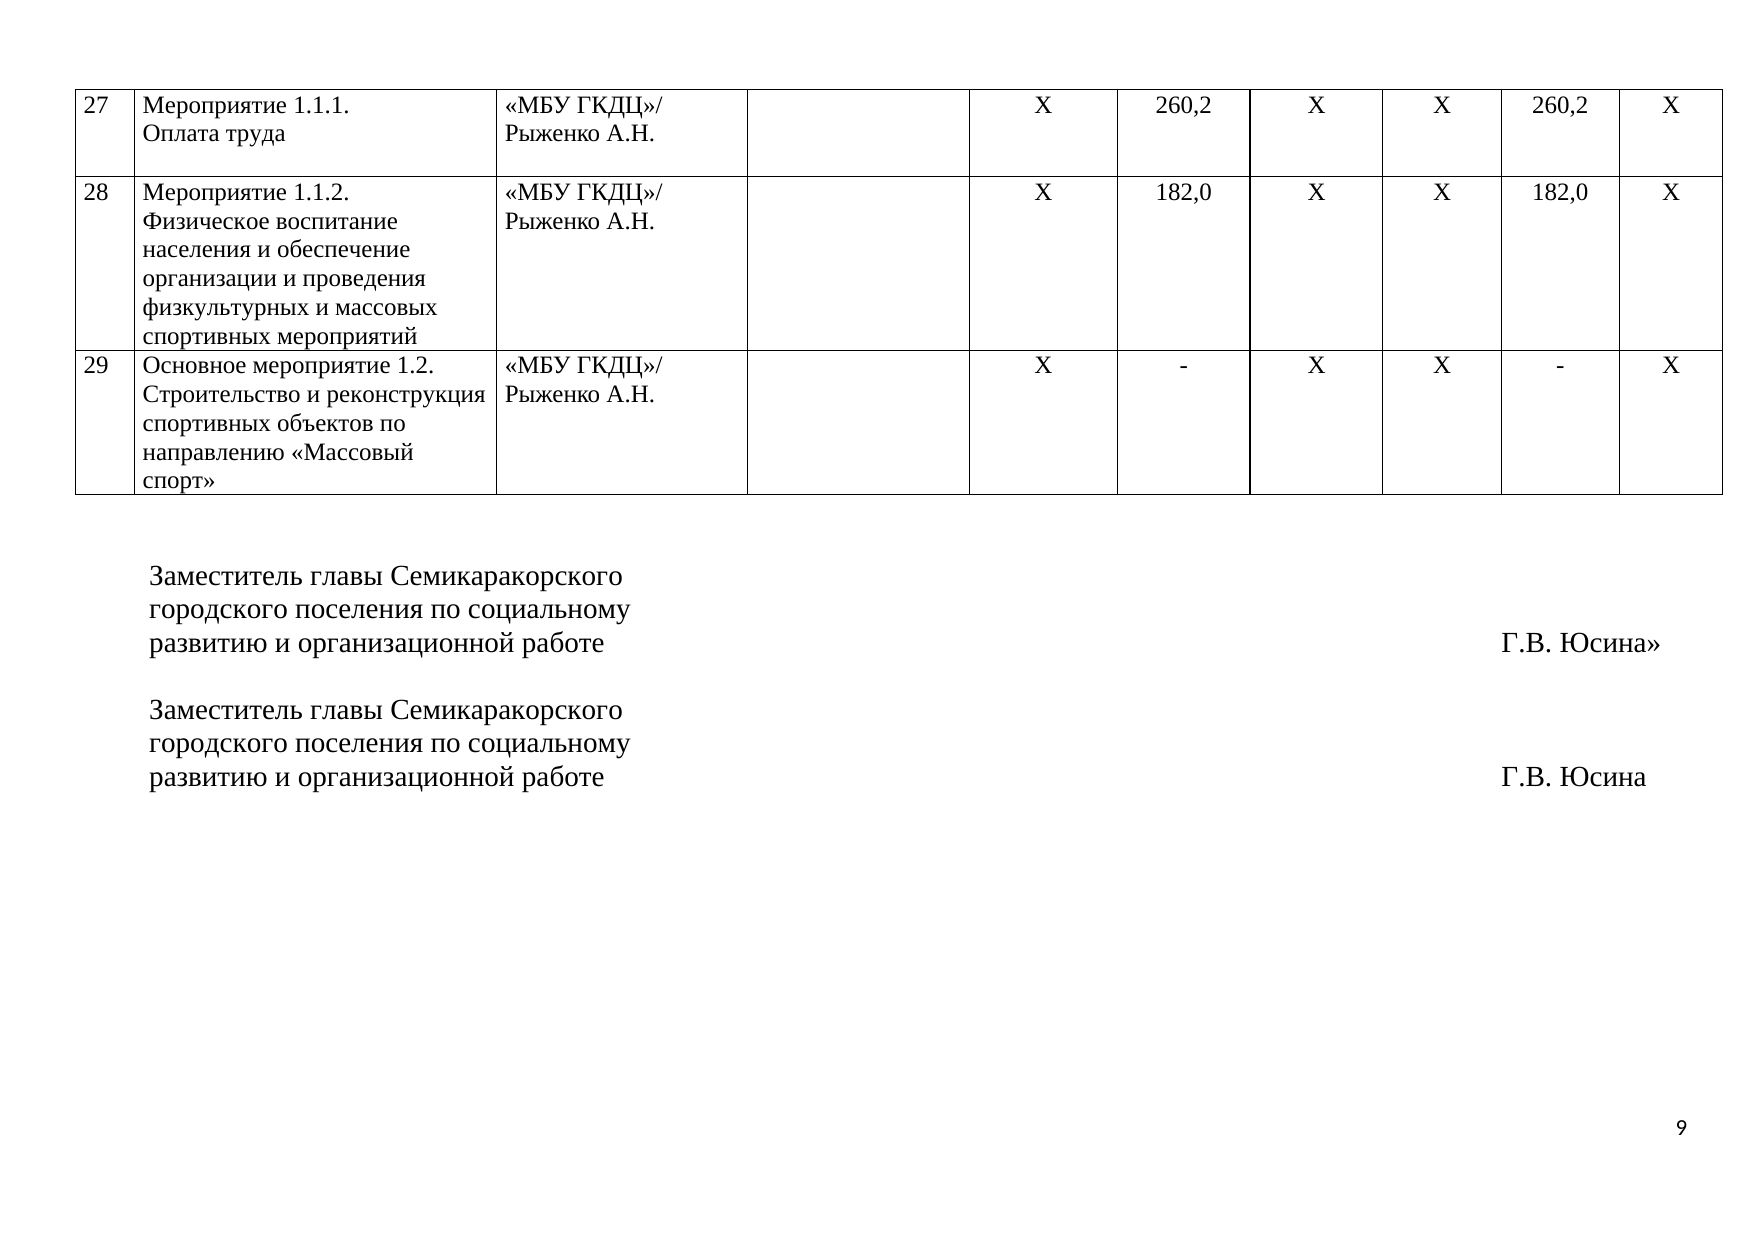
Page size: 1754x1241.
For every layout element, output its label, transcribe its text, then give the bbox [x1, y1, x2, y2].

table_cell 29 [76, 351, 134, 494]
table_cell Х [1251, 177, 1382, 349]
table_cell Х [1251, 90, 1382, 176]
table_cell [497, 90, 747, 176]
text Заместитель главы Семикаракорского [149, 692, 1687, 725]
table_cell - [1118, 351, 1249, 494]
table_cell Х [1383, 351, 1501, 494]
text развитию и организационной работе Г.В. Юсина» [149, 625, 1687, 658]
table_cell [748, 351, 969, 494]
text Заместитель главы Семикаракорского [149, 558, 1687, 591]
table_cell 27 [76, 90, 134, 176]
table_cell Мероприятие 1.1.1. Оплата труда [135, 90, 496, 176]
text городского поселения по социальному [149, 725, 1687, 759]
table_cell 28 [76, 177, 134, 349]
table_cell Х [1620, 177, 1722, 349]
table_cell Х [1383, 177, 1501, 349]
text развитию и организационной работе Г.В. Юсина [149, 759, 1687, 792]
table_cell 260,2 [1502, 90, 1619, 176]
table_cell «МБУ ГКДЦ»/ Рыженко А.Н. [497, 177, 747, 349]
table_cell Х [1251, 351, 1382, 494]
table_cell - [1502, 351, 1619, 494]
table_cell «МБУ ГКДЦ»/ Рыженко А.Н. [497, 351, 747, 494]
table_cell Х [970, 351, 1117, 494]
table_cell Х [1383, 90, 1501, 176]
table_cell Мероприятие 1.1.2. Физическое воспитание населения и обеспечение организации и проведения физкультурных и массовых спортивных мероприятий [135, 177, 496, 349]
text городского поселения по социальному [149, 591, 1687, 625]
table_cell Х [970, 90, 1117, 176]
table_cell 182,0 [1502, 177, 1619, 349]
table_cell Х [1620, 90, 1722, 176]
table_cell Х [1620, 351, 1722, 494]
table_cell 260,2 [1118, 90, 1249, 176]
table_cell Х [970, 177, 1117, 349]
table_cell 182,0 [1118, 177, 1249, 349]
table_cell Основное мероприятие 1.2. Строительство и реконструкция спортивных объектов по направлению «Массовый спорт» [135, 351, 496, 494]
table_cell [748, 177, 969, 349]
table_cell [748, 90, 969, 176]
